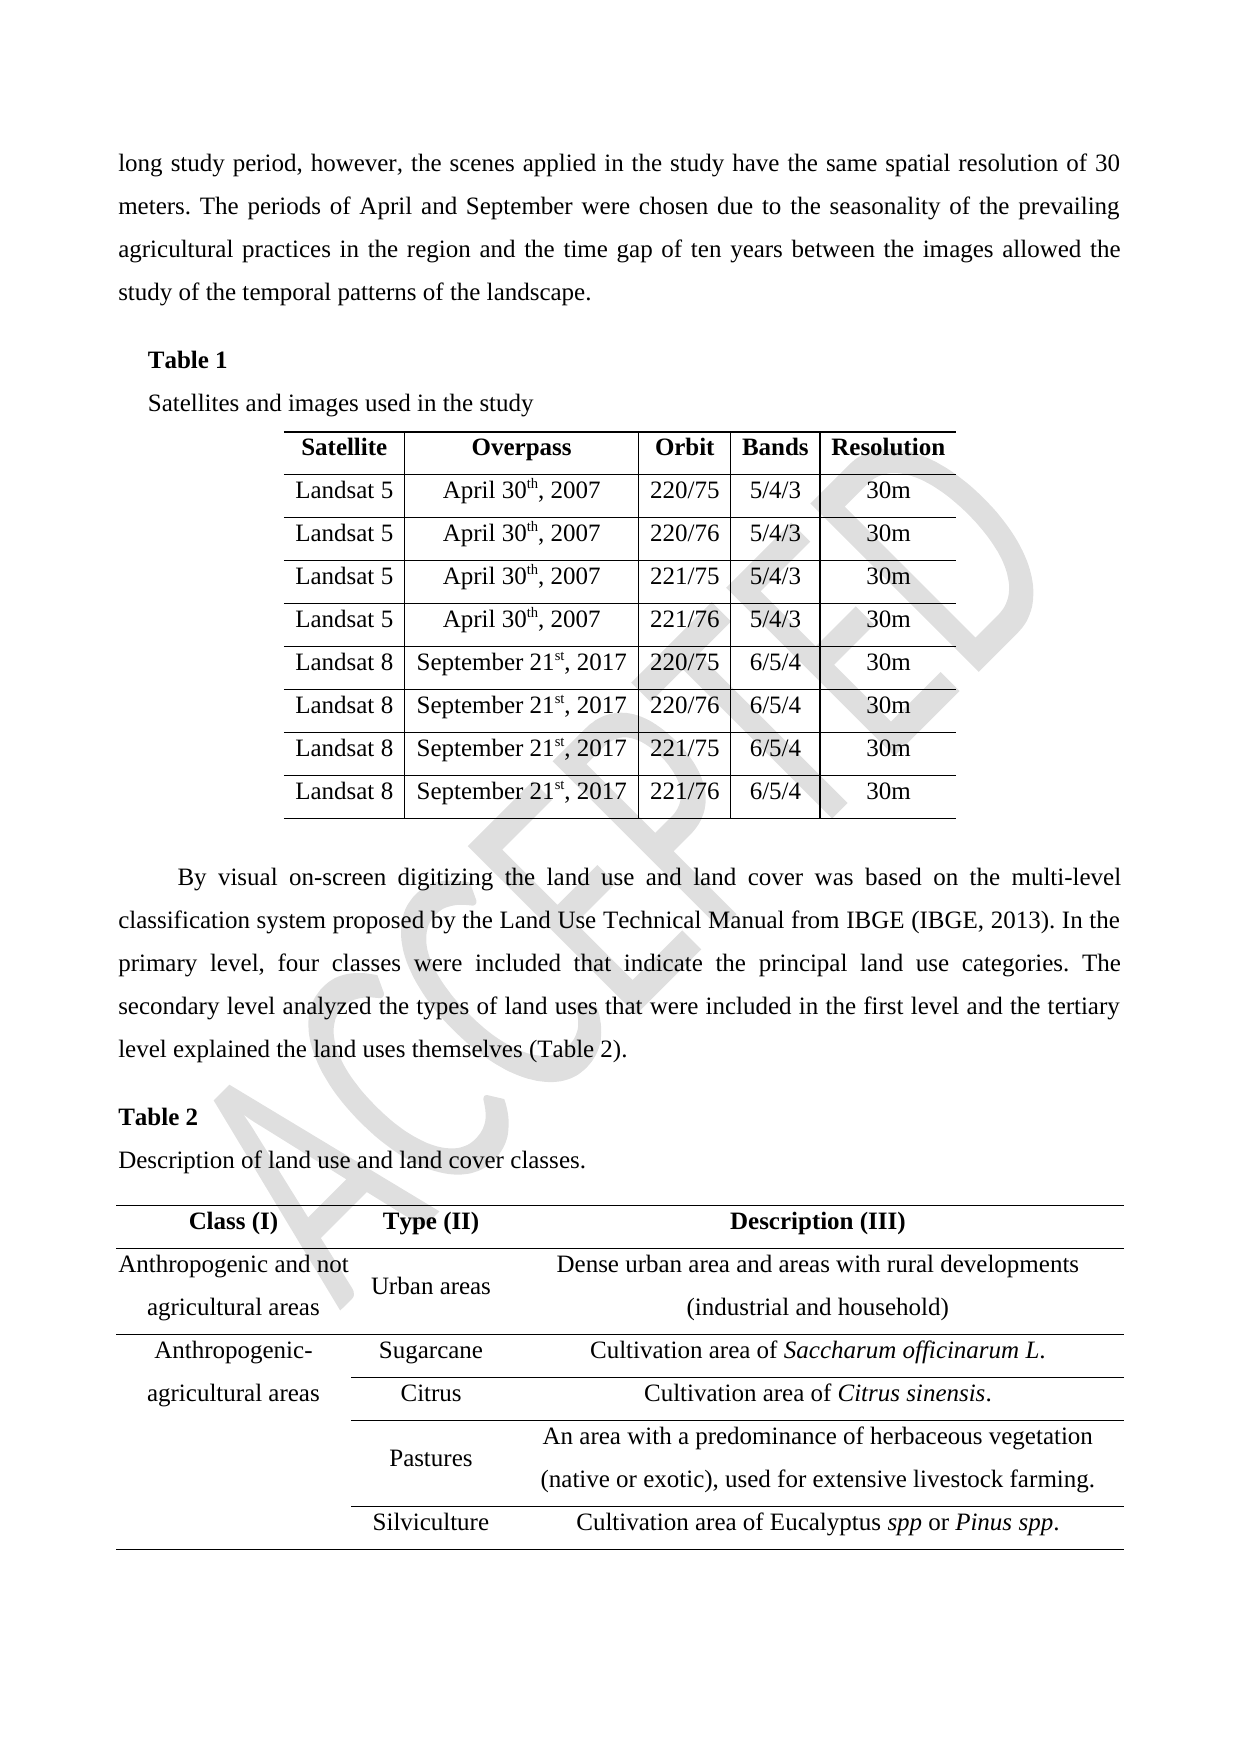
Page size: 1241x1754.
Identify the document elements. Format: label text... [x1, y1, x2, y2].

text Table 1 [118, 345, 1122, 374]
table_cell 221/75 [639, 733, 730, 775]
table_cell Anthropogenic and not agricultural areas [116, 1249, 351, 1334]
table_cell 5/4/3 [731, 475, 819, 517]
table_cell April 30th, 2007 [405, 604, 638, 646]
table_cell 30m [821, 475, 956, 517]
text Satellites and images used in the study [118, 388, 1122, 417]
table_cell September 21st, 2017 [405, 647, 638, 689]
table_cell Pastures [351, 1421, 511, 1506]
table_cell Landsat 8 [284, 690, 404, 732]
table_cell 6/5/4 [731, 776, 819, 818]
table_cell 6/5/4 [731, 733, 819, 775]
table_cell 221/76 [639, 776, 730, 818]
table_cell 30m [821, 604, 956, 646]
table_cell September 21st, 2017 [405, 776, 638, 818]
table_cell 5/4/3 [731, 561, 819, 603]
table_cell September 21st, 2017 [405, 733, 638, 775]
table_cell Cultivation area of Eucalyptus spp or Pinus spp. [511, 1507, 1124, 1549]
table_cell 30m [821, 776, 956, 818]
table_header Description (III) [511, 1206, 1124, 1248]
table_cell Cultivation area of Citrus sinensis. [511, 1378, 1124, 1420]
table_header Class (I) [116, 1206, 351, 1248]
table_cell Citrus [351, 1378, 511, 1420]
table_header Overpass [405, 433, 638, 474]
table_cell 30m [821, 647, 956, 689]
table_cell Sugarcane [351, 1335, 511, 1377]
table_cell Landsat 5 [284, 518, 404, 560]
table_header Bands [731, 433, 819, 474]
table_cell 221/76 [639, 604, 730, 646]
table_cell Urban areas [351, 1249, 511, 1334]
table_cell Landsat 5 [284, 604, 404, 646]
table_cell April 30th, 2007 [405, 518, 638, 560]
table_cell Landsat 8 [284, 733, 404, 775]
table_cell April 30th, 2007 [405, 561, 638, 603]
table_header Orbit [639, 433, 730, 474]
table_header Type (II) [351, 1206, 511, 1248]
text Table 2 [118, 1102, 1122, 1131]
table_cell 6/5/4 [731, 690, 819, 732]
table_cell Landsat 8 [284, 647, 404, 689]
text Description of land use and land cover classes. [118, 1146, 1122, 1174]
table_cell September 21st, 2017 [405, 690, 638, 732]
table_cell 30m [821, 561, 956, 603]
table_cell Landsat 5 [284, 561, 404, 603]
table_cell 221/75 [639, 561, 730, 603]
table_cell Landsat 8 [284, 776, 404, 818]
table_header Resolution [821, 433, 956, 474]
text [118, 148, 1122, 306]
table_cell 30m [821, 518, 956, 560]
table_cell 5/4/3 [731, 518, 819, 560]
table_cell An area with a predominance of herbaceous vegetation (native or exotic), used for extensive livestock farming. [511, 1421, 1124, 1506]
table_header Satellite [284, 433, 404, 474]
table_cell 5/4/3 [731, 604, 819, 646]
table_cell 220/76 [639, 690, 730, 732]
table_cell Silviculture [351, 1507, 511, 1549]
table_cell 6/5/4 [731, 647, 819, 689]
table_cell Dense urban area and areas with rural developments (industrial and household) [511, 1249, 1124, 1334]
table_cell Cultivation area of Saccharum officinarum L. [511, 1335, 1124, 1377]
table_cell 220/75 [639, 475, 730, 517]
table_cell 220/75 [639, 647, 730, 689]
table_cell Landsat 5 [284, 475, 404, 517]
table_cell 30m [821, 690, 956, 732]
table_cell 220/76 [639, 518, 730, 560]
text By visual on-screen digitizing the land use and land cover was based on the multi-level classification system proposed by the Land Use Technical Manual from IBGE (IBGE, 2013). In the primary level, four classes were included that indicate the principal land use categories. The secondary level analyzed the types of land uses that were included in the first level and the tertiary level explained the land uses themselves (Table 2). [118, 862, 1122, 1063]
table_cell April 30th, 2007 [405, 475, 638, 517]
table_cell Anthropogenic- agricultural areas [116, 1335, 351, 1549]
table_cell 30m [821, 733, 956, 775]
